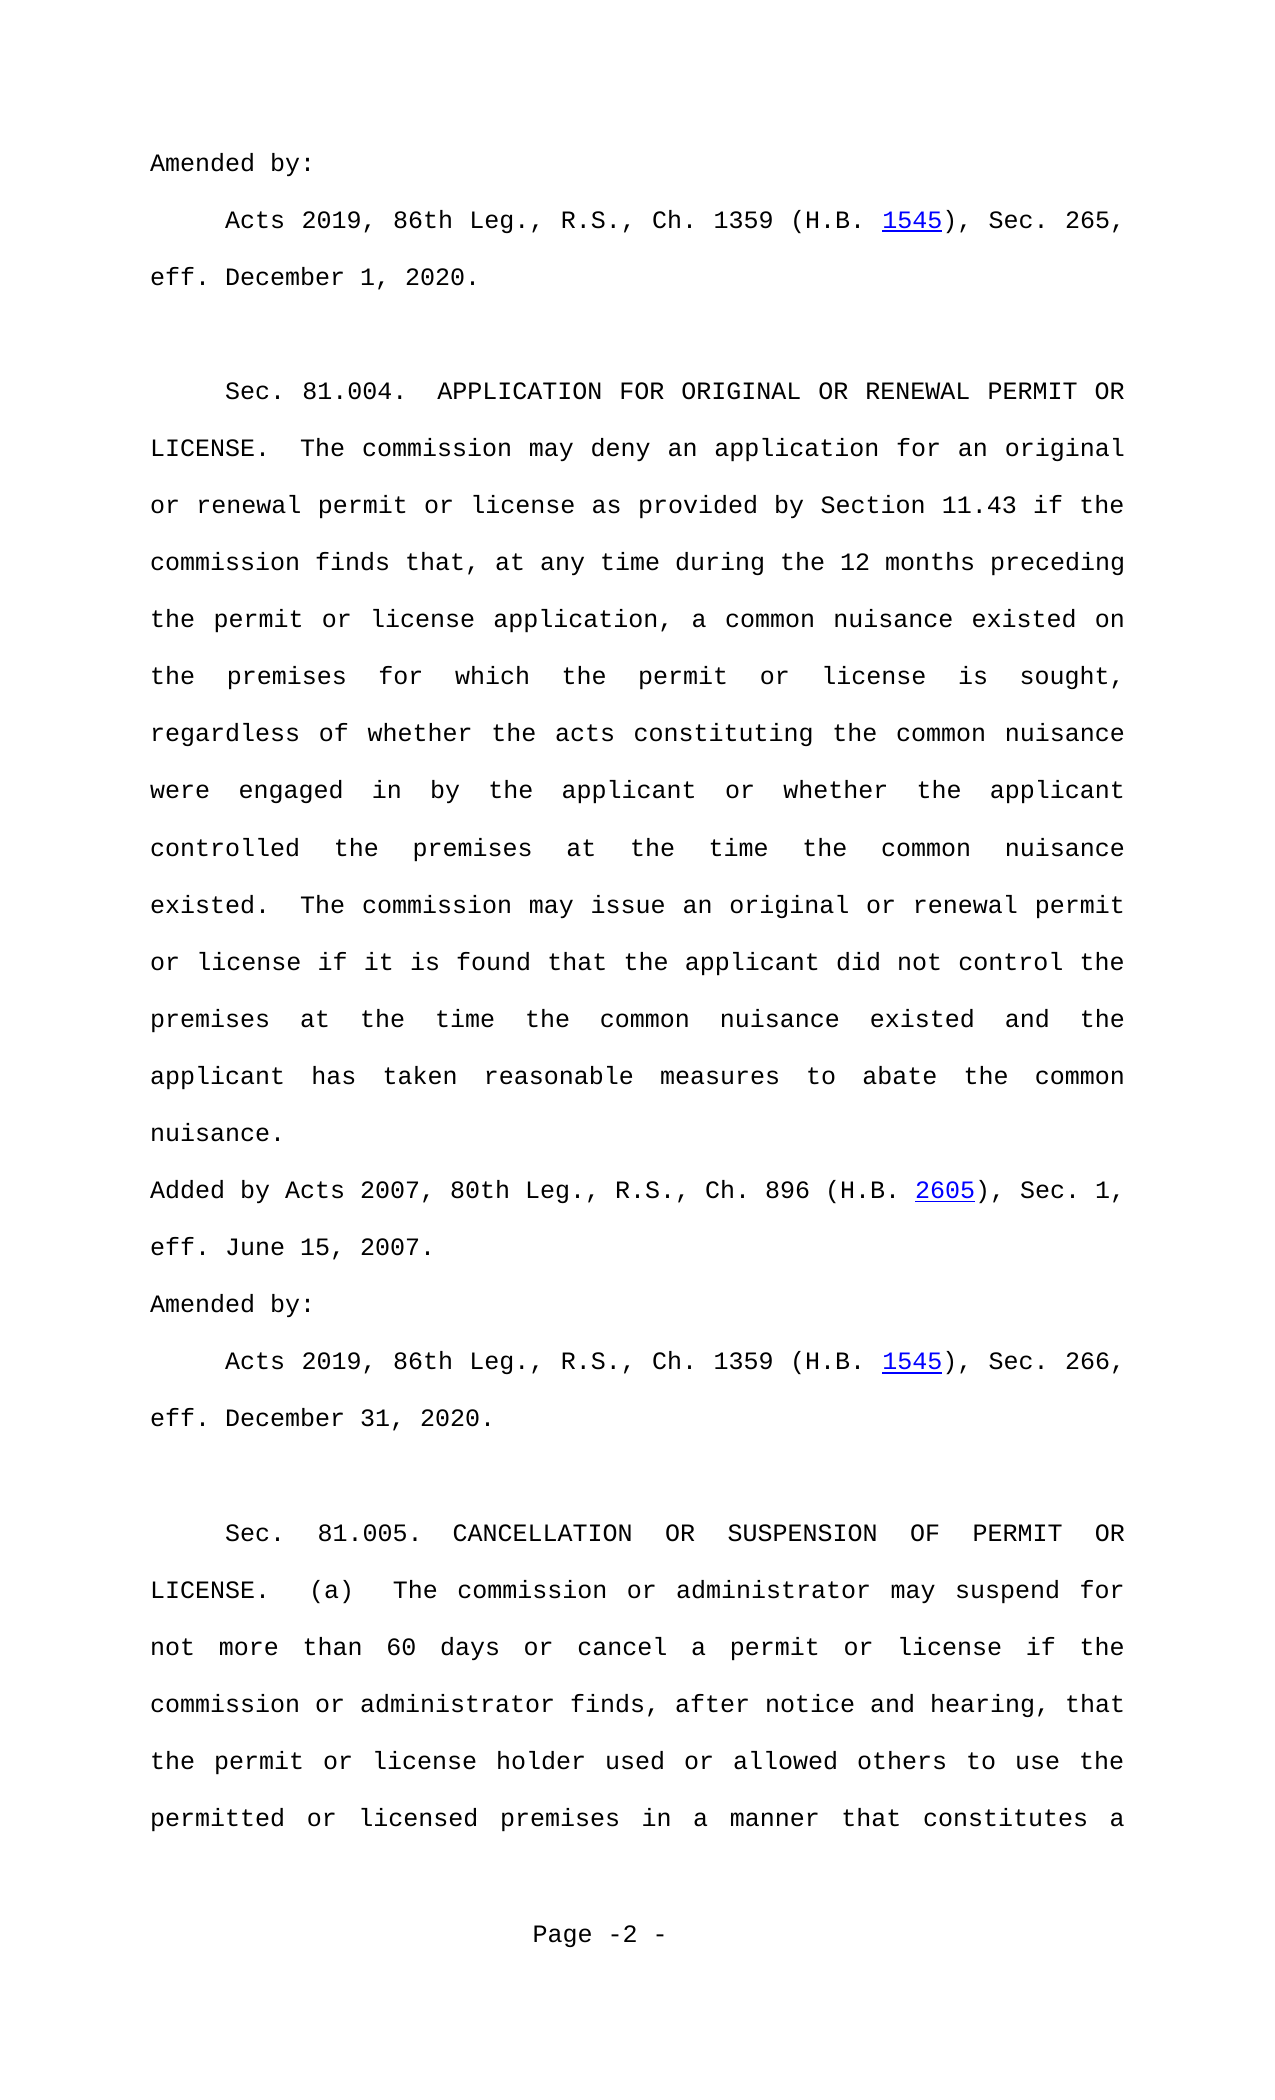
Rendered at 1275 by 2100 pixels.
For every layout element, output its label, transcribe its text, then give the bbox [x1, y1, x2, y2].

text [150, 1520, 1125, 1834]
text Amended by: [150, 150, 1125, 178]
text Added by Acts 2007, 80th Leg., R.S., Ch. 896 (H.B. 2605), Sec. 1, eff. June 15, 2007. [150, 1177, 1125, 1263]
text Sec. 81.004. APPLICATION FOR ORIGINAL OR RENEWAL PERMIT OR LICENSE. The commission may deny an application for an original or renewal permit or license as provided by Section 11.43 if the commission finds that, at any time during the 12 months preceding the permit or license application, a common nuisance existed on the premises for which the permit or license is sought, regardless of whether the acts constituting the common nuisance were engaged in by the applicant or whether the applicant controlled the premises at the time the common nuisance existed. The commission may issue an original or renewal permit or license if it is found that the applicant did not control the premises at the time the common nuisance existed and the applicant has taken reasonable measures to abate the common nuisance. [150, 378, 1125, 1149]
text Amended by: [150, 1292, 1125, 1320]
text Acts 2019, 86th Leg., R.S., Ch. 1359 (H.B. 1545), Sec. 265, eff. December 1, 2020. [150, 207, 1125, 293]
text Acts 2019, 86th Leg., R.S., Ch. 1359 (H.B. 1545), Sec. 266, eff. December 31, 2020. [150, 1349, 1125, 1434]
